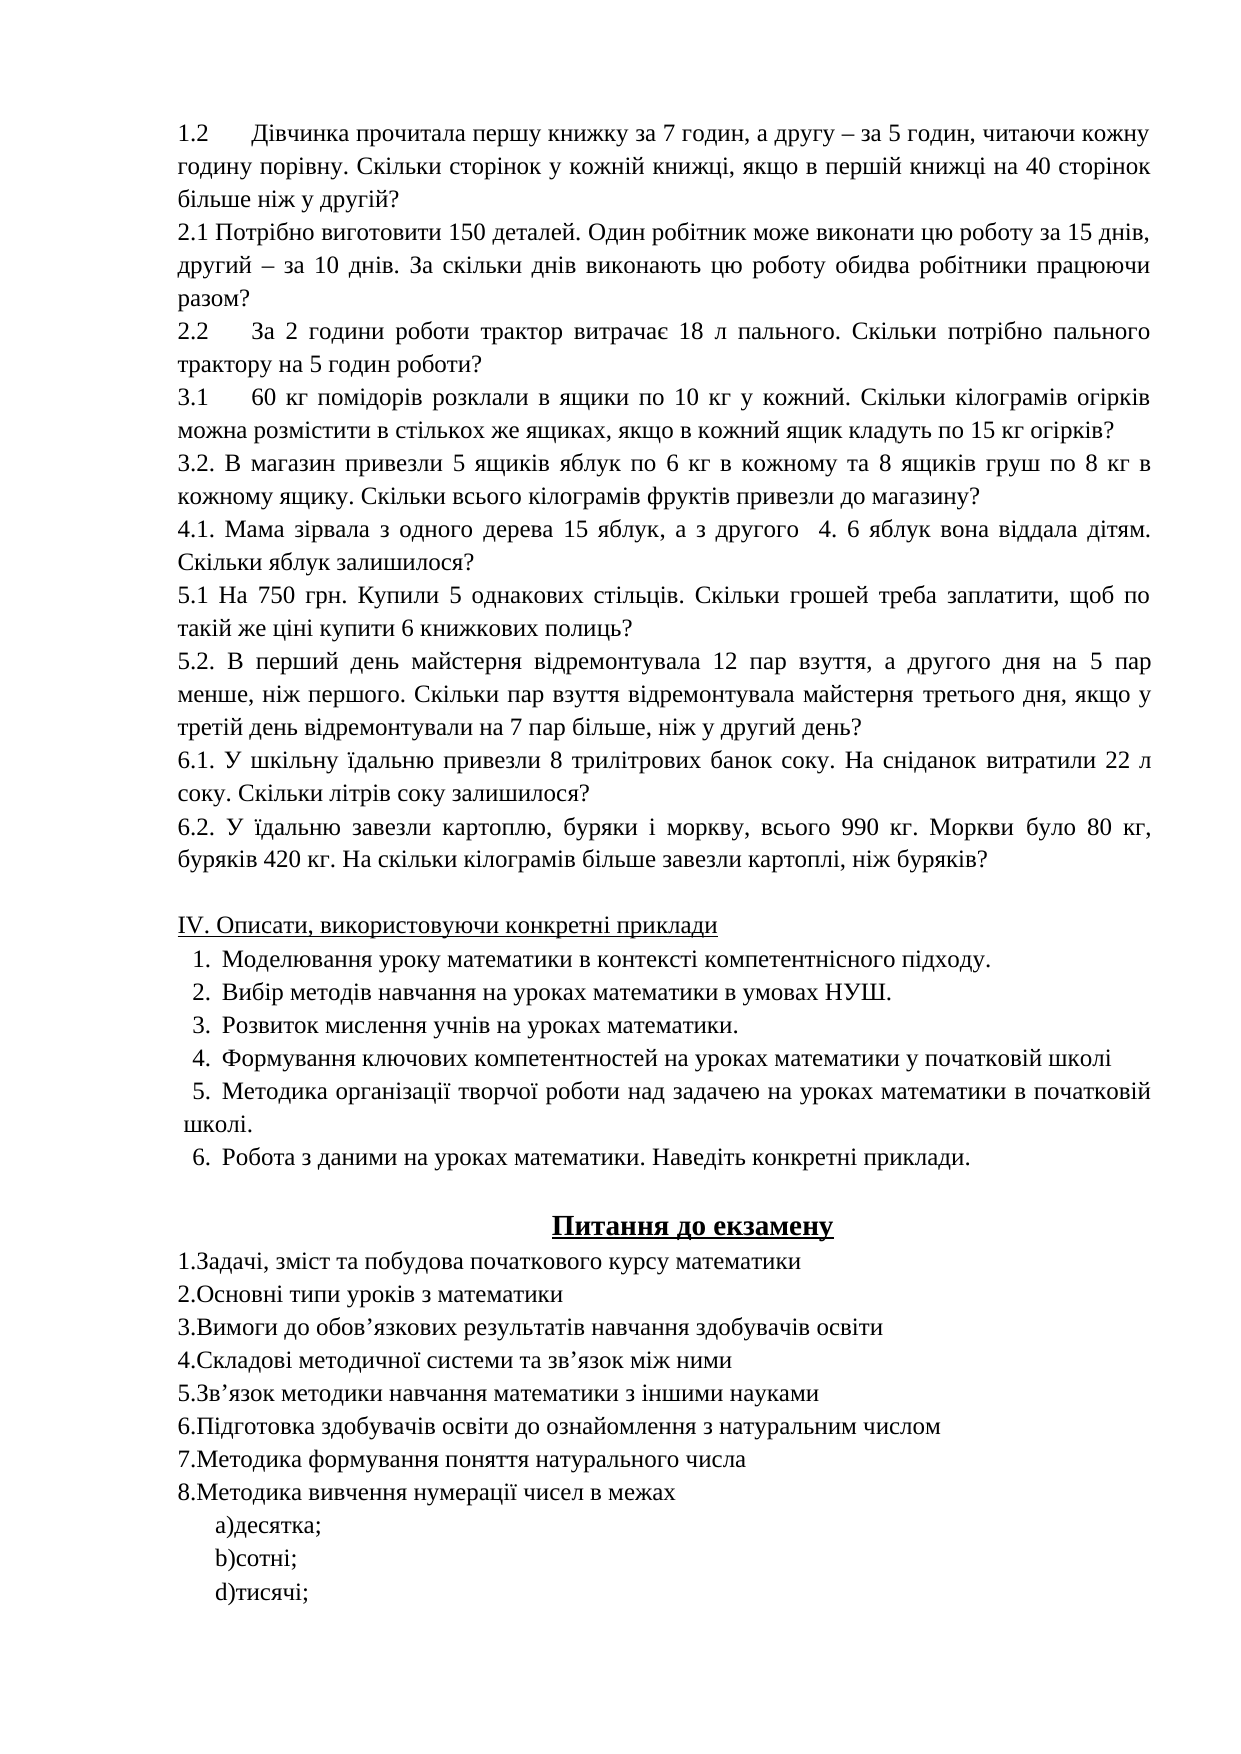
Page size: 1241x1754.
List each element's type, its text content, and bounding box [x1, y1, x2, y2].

text 4.1. Мама зірвала з одного дерева 15 яблук, а з другого 4. 6 яблук вона віддала дітям. Скільки яблук залишилося? [177, 514, 1152, 576]
list 60 кг помідорів розклали в ящики по 10 кг у кожний. Скільки кілограмів огірків можна розмістити в стількох же ящиках, якщо в кожний ящик кладуть по 15 кг огірків? [177, 382, 1152, 444]
list Вибір методів навчання на уроках математики в умовах НУШ. [183, 977, 1152, 1005]
text a)десятка; [215, 1511, 1152, 1539]
text 5.Зв’язок методики навчання математики з іншими науками [177, 1378, 1152, 1407]
list За 2 години роботи трактор витрачає 18 л пального. Скільки потрібно пального трактору на 5 годин роботи? [177, 316, 1152, 378]
text 3.Вимоги до обов’язкових результатів навчання здобувачів освіти [177, 1312, 1152, 1341]
text 3.2. В магазин привезли 5 ящиків яблук по 6 кг в кожному та 8 ящиків груш по 8 кг в кожному ящику. Скільки всього кілограмів фруктів привезли до магазину? [177, 448, 1152, 510]
text b)сотні; [215, 1543, 1152, 1572]
text 2.1 Потрібно виготовити 150 деталей. Один робітник може виконати цю роботу за 15 днів, другий – за 10 днів. За скільки днів виконають цю роботу обидва робітники працюючи разом? [177, 217, 1152, 312]
text 6.Підготовка здобувачів освіти до ознайомлення з натуральним числом [177, 1411, 1152, 1440]
text 5.2. В перший день майстерня відремонтувала 12 пар взуття, а другого дня на 5 пар менше, ніж першого. Скільки пар взуття відремонтувала майстерня третього дня, якщо у третій день відремонтували на 7 пар більше, ніж у другий день? [177, 646, 1152, 741]
text ІV. Описати, використовуючи конкретні приклади [177, 911, 1152, 939]
text 5.1 На 750 грн. Купили 5 однакових стільців. Скільки грошей треба заплатити, щоб по такій же ціні купити 6 книжкових полиць? [177, 580, 1152, 642]
list Розвиток мислення учнів на уроках математики. [183, 1010, 1152, 1038]
text 4.Складові методичної системи та зв’язок між ними [177, 1345, 1152, 1374]
text 7.Методика формування поняття натурального числа [177, 1444, 1152, 1473]
list Дівчинка прочитала першу книжку за 7 годин, а другу – за 5 годин, читаючи кожну годину порівну. Скільки сторінок у кожній книжці, якщо в першій книжці на 40 сторінок більше ніж у другій? [177, 118, 1152, 213]
text 8.Методика вивчення нумерації чисел в межах [177, 1477, 1152, 1506]
text 2.Основні типи уроків з математики [177, 1279, 1152, 1308]
list Робота з даними на уроках математики. Наведіть конкретні приклади. [183, 1142, 1152, 1171]
list Формування ключових компетентностей на уроках математики у початковій школі [183, 1043, 1152, 1071]
text d)тисячі; [215, 1577, 1152, 1605]
text 6.1. У шкільну їдальню привезли 8 трилітрових банок соку. На сніданок витратили 22 л соку. Скільки літрів соку залишилося? [177, 746, 1152, 807]
text 1.Задачі, зміст та побудова початкового курсу математики [177, 1246, 1152, 1275]
text Питання до екзамену [177, 1208, 1152, 1241]
text 6.2. У їдальню завезли картоплю, буряки і моркву, всього 990 кг. Моркви було 80 кг, буряків 420 кг. На скільки кілограмів більше завезли картоплі, ніж буряків? [177, 812, 1152, 873]
list Методика організації творчої роботи над задачею на уроках математики в початковій школі. [183, 1076, 1152, 1137]
list Моделювання уроку математики в контексті компетентнісного підходу. [183, 944, 1152, 972]
